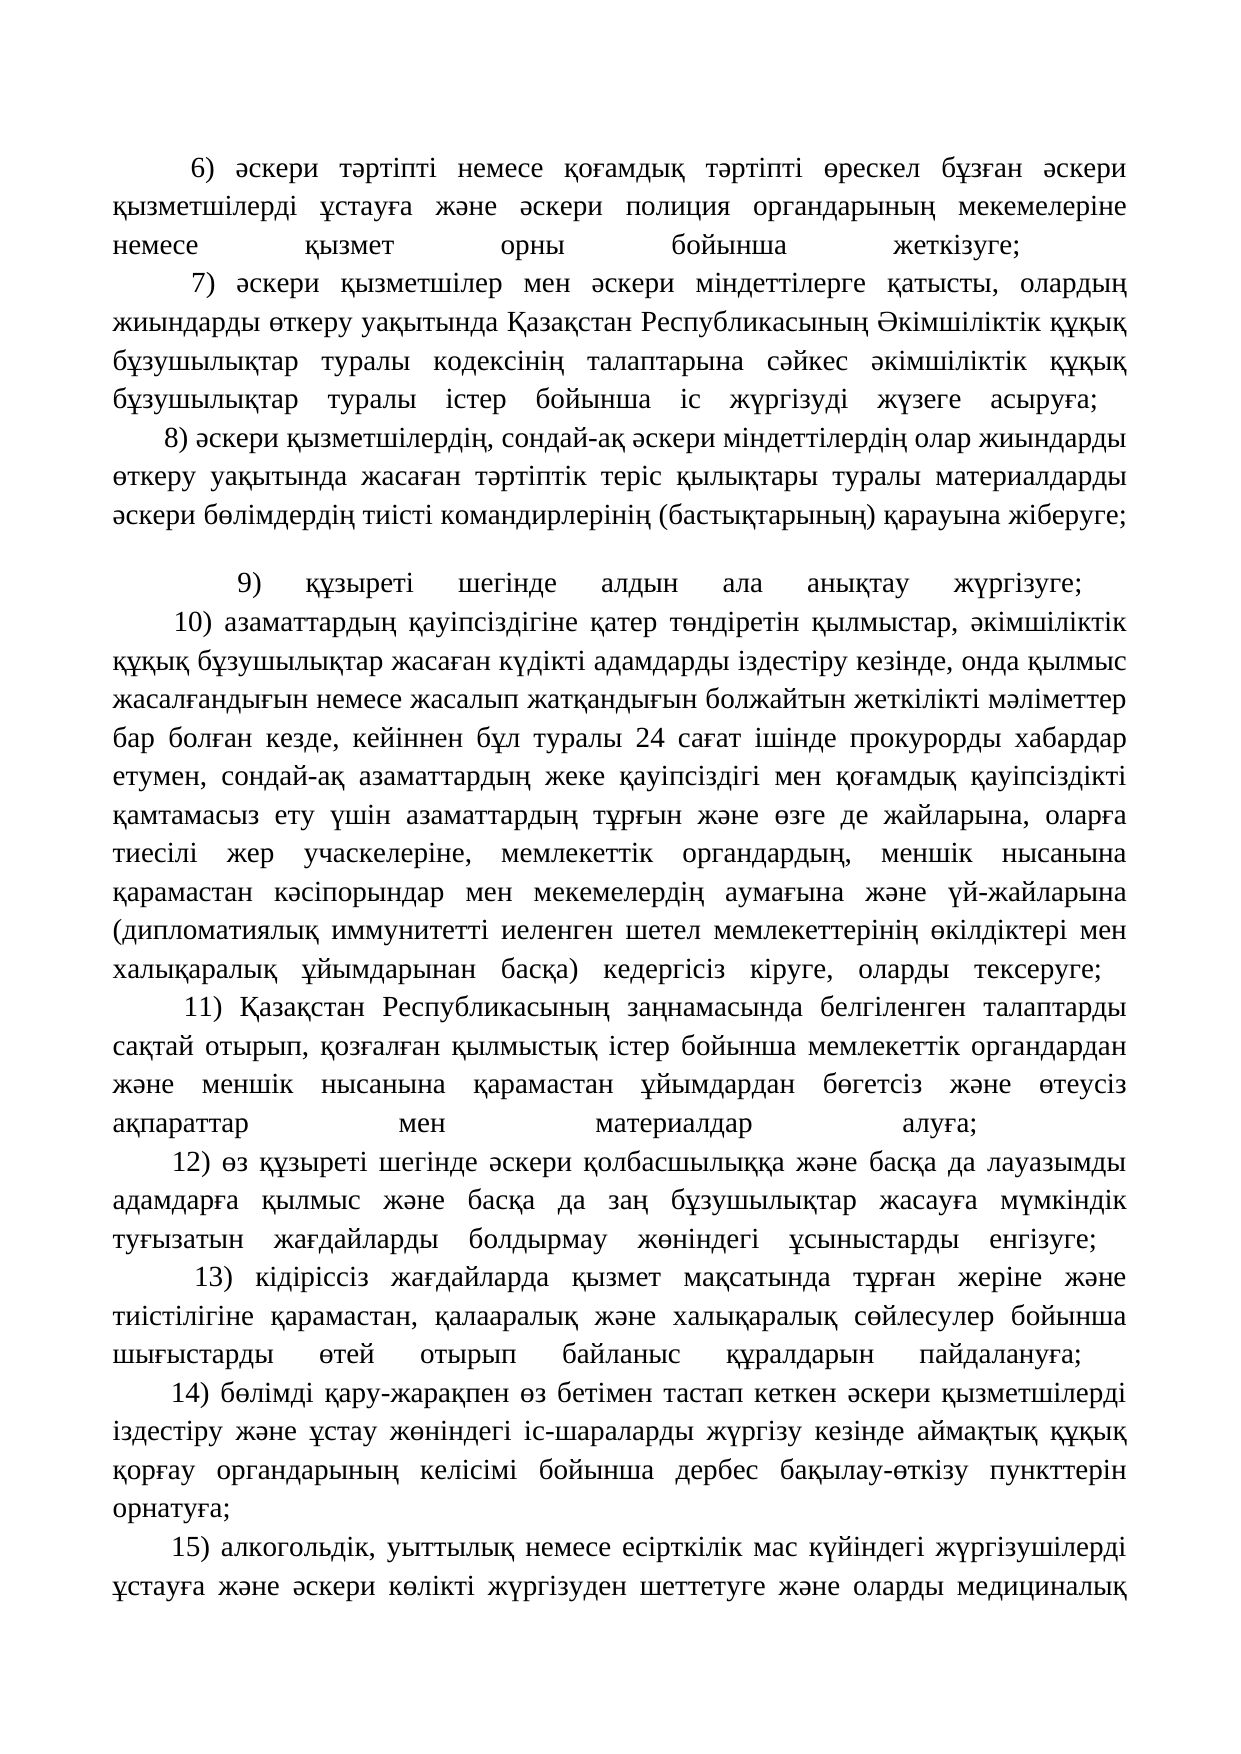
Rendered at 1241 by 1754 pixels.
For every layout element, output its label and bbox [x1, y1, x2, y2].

text [112, 150, 1128, 1601]
